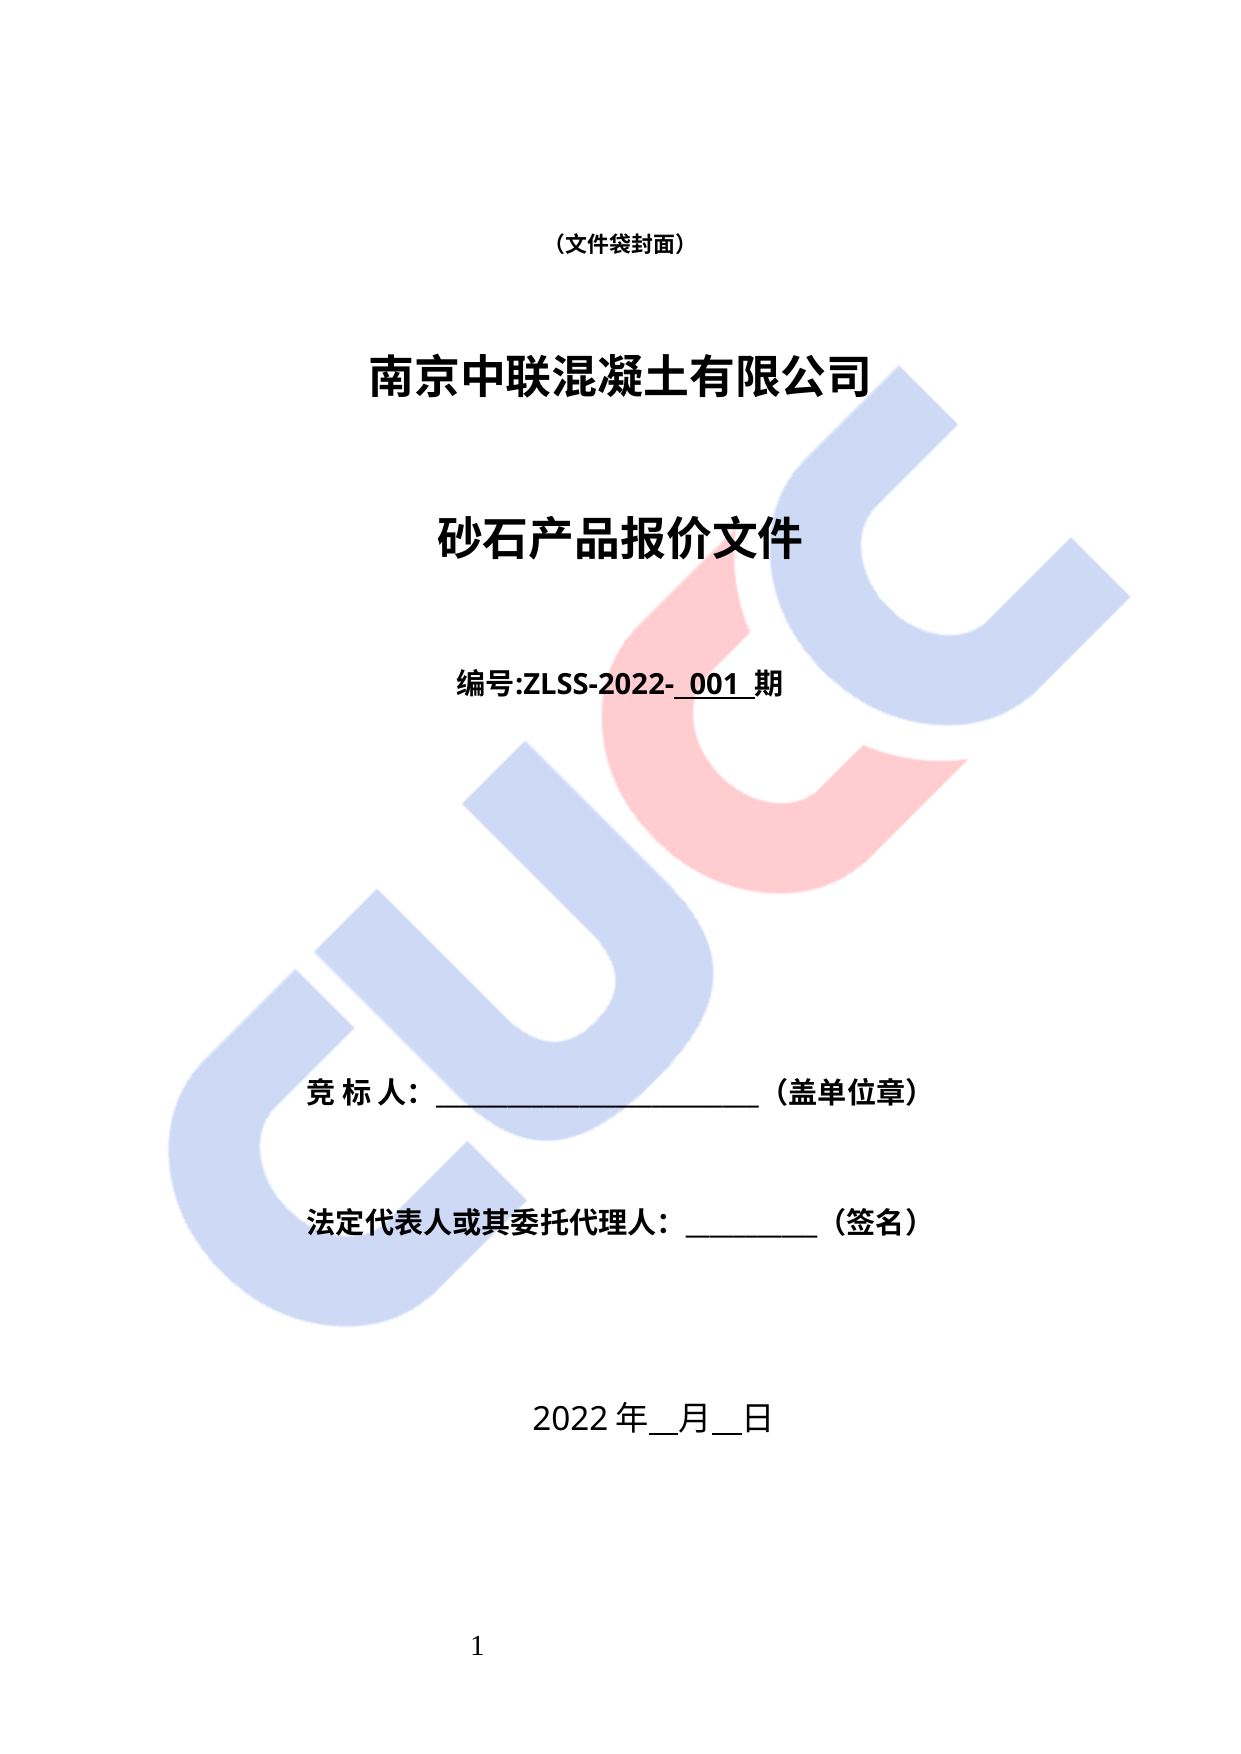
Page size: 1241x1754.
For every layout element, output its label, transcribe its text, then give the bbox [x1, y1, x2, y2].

text 2022年 月 日 [187, 1383, 1053, 1448]
text （文件袋封面） [187, 227, 1053, 259]
text 法定代表人或其委托代理人：___________（签名） [187, 1188, 1053, 1253]
text 竞 标 人：___________________________（盖单位章） [187, 1058, 1053, 1123]
text 砂石产品报价文件 [187, 487, 1053, 584]
text 南京中联混凝土有限公司 [187, 324, 1053, 422]
text 编号:ZLSS-2022- 001 期 [187, 649, 1053, 714]
